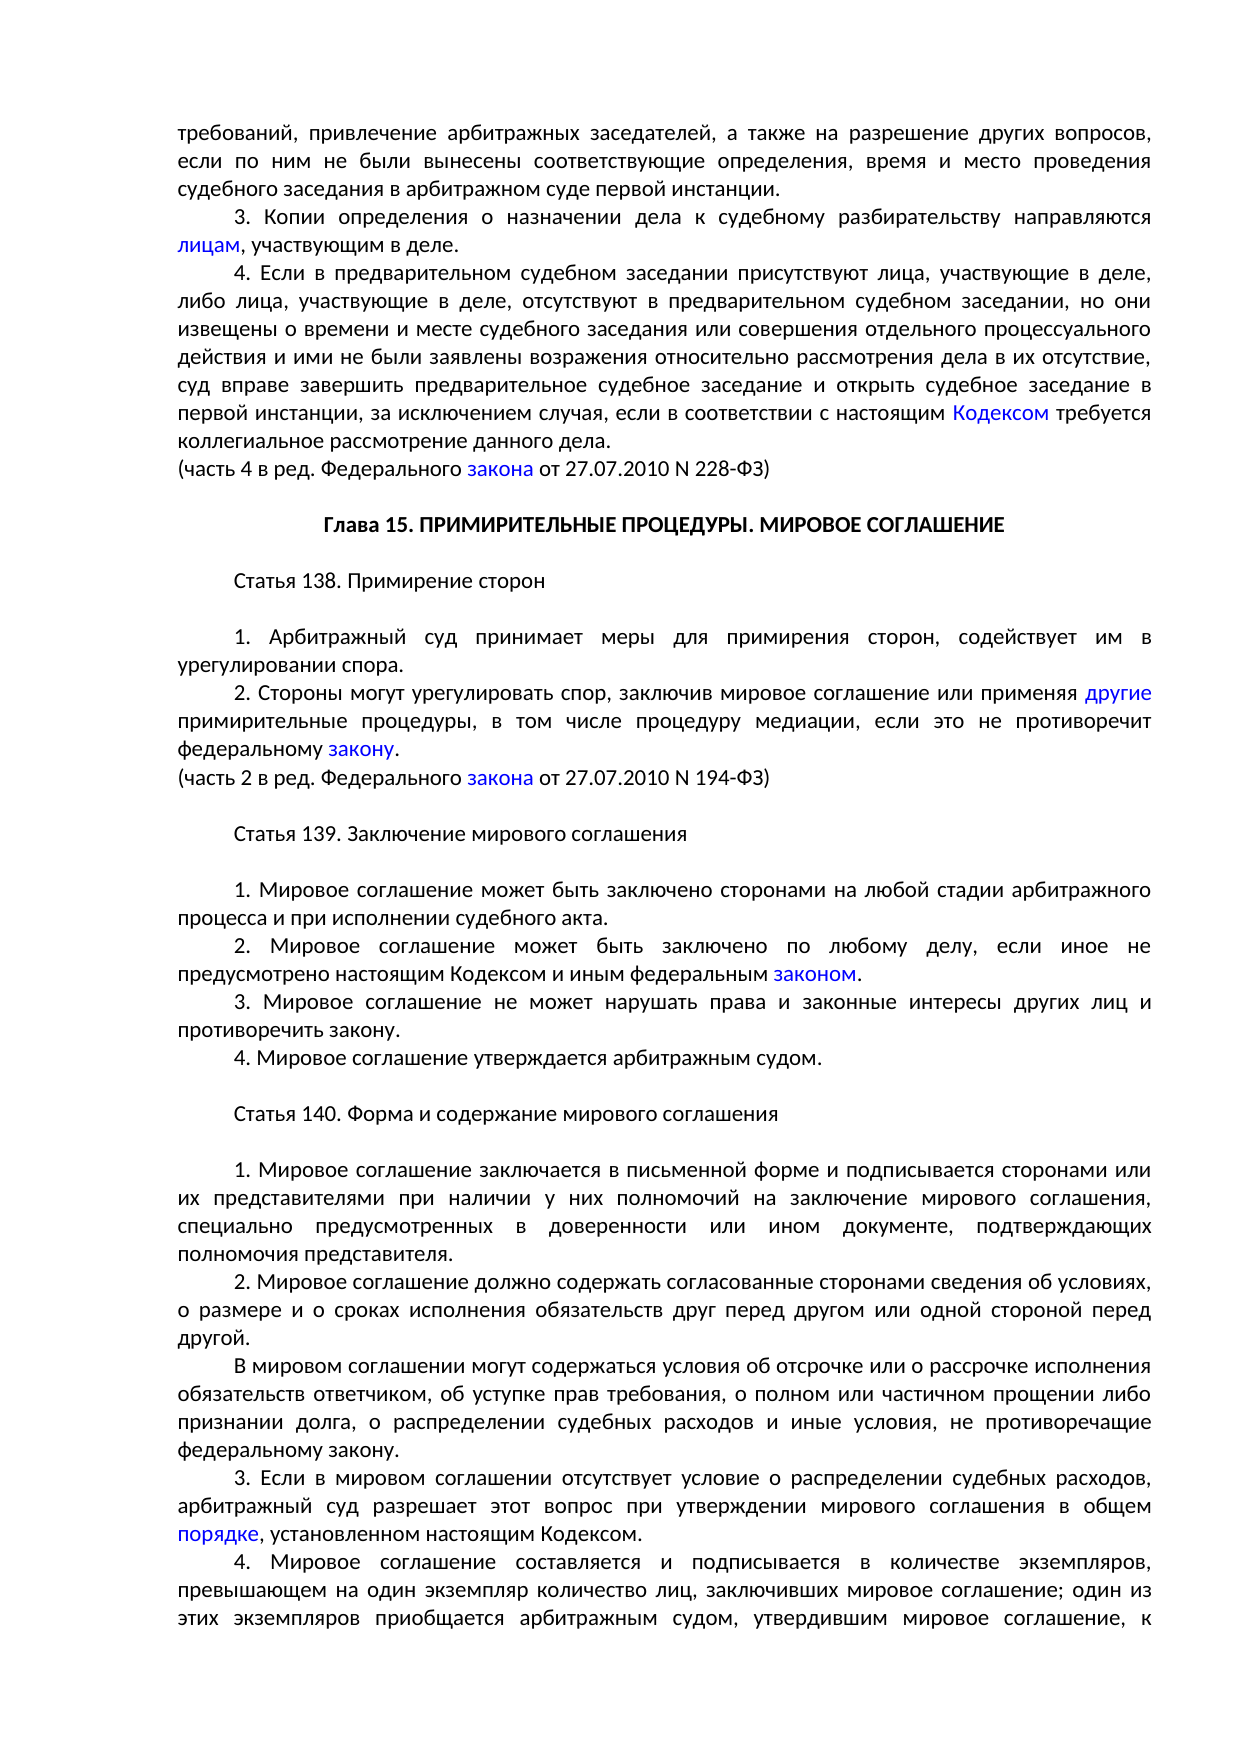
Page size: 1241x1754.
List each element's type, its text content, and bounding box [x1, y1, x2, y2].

text Статья 138. Примирение сторон [177, 566, 1152, 594]
text 3. Мировое соглашение не может нарушать права и законные интересы других лиц и противоречить закону. [177, 987, 1152, 1043]
text 2. Стороны могут урегулировать спор, заключив мировое соглашение или применяя другие примирительные процедуры, в том числе процедуру медиации, если это не противоречит федеральному закону. [177, 678, 1152, 763]
text 3. Копии определения о назначении дела к судебному разбирательству направляются лицам, участвующим в деле. [177, 202, 1152, 258]
text 2. Мировое соглашение может быть заключено по любому делу, если иное не предусмотрено настоящим Кодексом и иным федеральным законом. [177, 931, 1152, 987]
text В мировом соглашении могут содержаться условия об отсрочке или о рассрочке исполнения обязательств ответчиком, об уступке прав требования, о полном или частичном прощении либо признании долга, о распределении судебных расходов и иные условия, не противоречащие федеральному закону. [177, 1351, 1152, 1463]
text 1. Мировое соглашение заключается в письменной форме и подписывается сторонами или их представителями при наличии у них полномочий на заключение мирового соглашения, специально предусмотренных в доверенности или ином документе, подтверждающих полномочия представителя. [177, 1155, 1152, 1267]
text 3. Если в мировом соглашении отсутствует условие о распределении судебных расходов, арбитражный суд разрешает этот вопрос при утверждении мирового соглашения в общем порядке, установленном настоящим Кодексом. [177, 1463, 1152, 1547]
text 4. Если в предварительном судебном заседании присутствуют лица, участвующие в деле, либо лица, участвующие в деле, отсутствуют в предварительном судебном заседании, но они извещены о времени и месте судебного заседания или совершения отдельного процессуального действия и ими не были заявлены возражения относительно рассмотрения дела в их отсутствие, суд вправе завершить предварительное судебное заседание и открыть судебное заседание в первой инстанции, за исключением случая, если в соответствии с настоящим Кодексом требуется коллегиальное рассмотрение данного дела. [177, 258, 1152, 454]
text (часть 4 в ред. Федерального закона от 27.07.2010 N 228-ФЗ) [177, 454, 1152, 482]
text 2. Мировое соглашение должно содержать согласованные сторонами сведения об условиях, о размере и о сроках исполнения обязательств друг перед другом или одной стороной перед другой. [177, 1267, 1152, 1351]
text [177, 118, 1152, 202]
text Глава 15. ПРИМИРИТЕЛЬНЫЕ ПРОЦЕДУРЫ. МИРОВОЕ СОГЛАШЕНИЕ [177, 510, 1152, 538]
text 1. Арбитражный суд принимает меры для примирения сторон, содействует им в урегулировании спора. [177, 622, 1152, 678]
text Статья 140. Форма и содержание мирового соглашения [177, 1099, 1152, 1127]
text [177, 1547, 1152, 1631]
text Статья 139. Заключение мирового соглашения [177, 819, 1152, 847]
text 1. Мировое соглашение может быть заключено сторонами на любой стадии арбитражного процесса и при исполнении судебного акта. [177, 875, 1152, 931]
text 4. Мировое соглашение утверждается арбитражным судом. [177, 1043, 1152, 1071]
text (часть 2 в ред. Федерального закона от 27.07.2010 N 194-ФЗ) [177, 763, 1152, 791]
